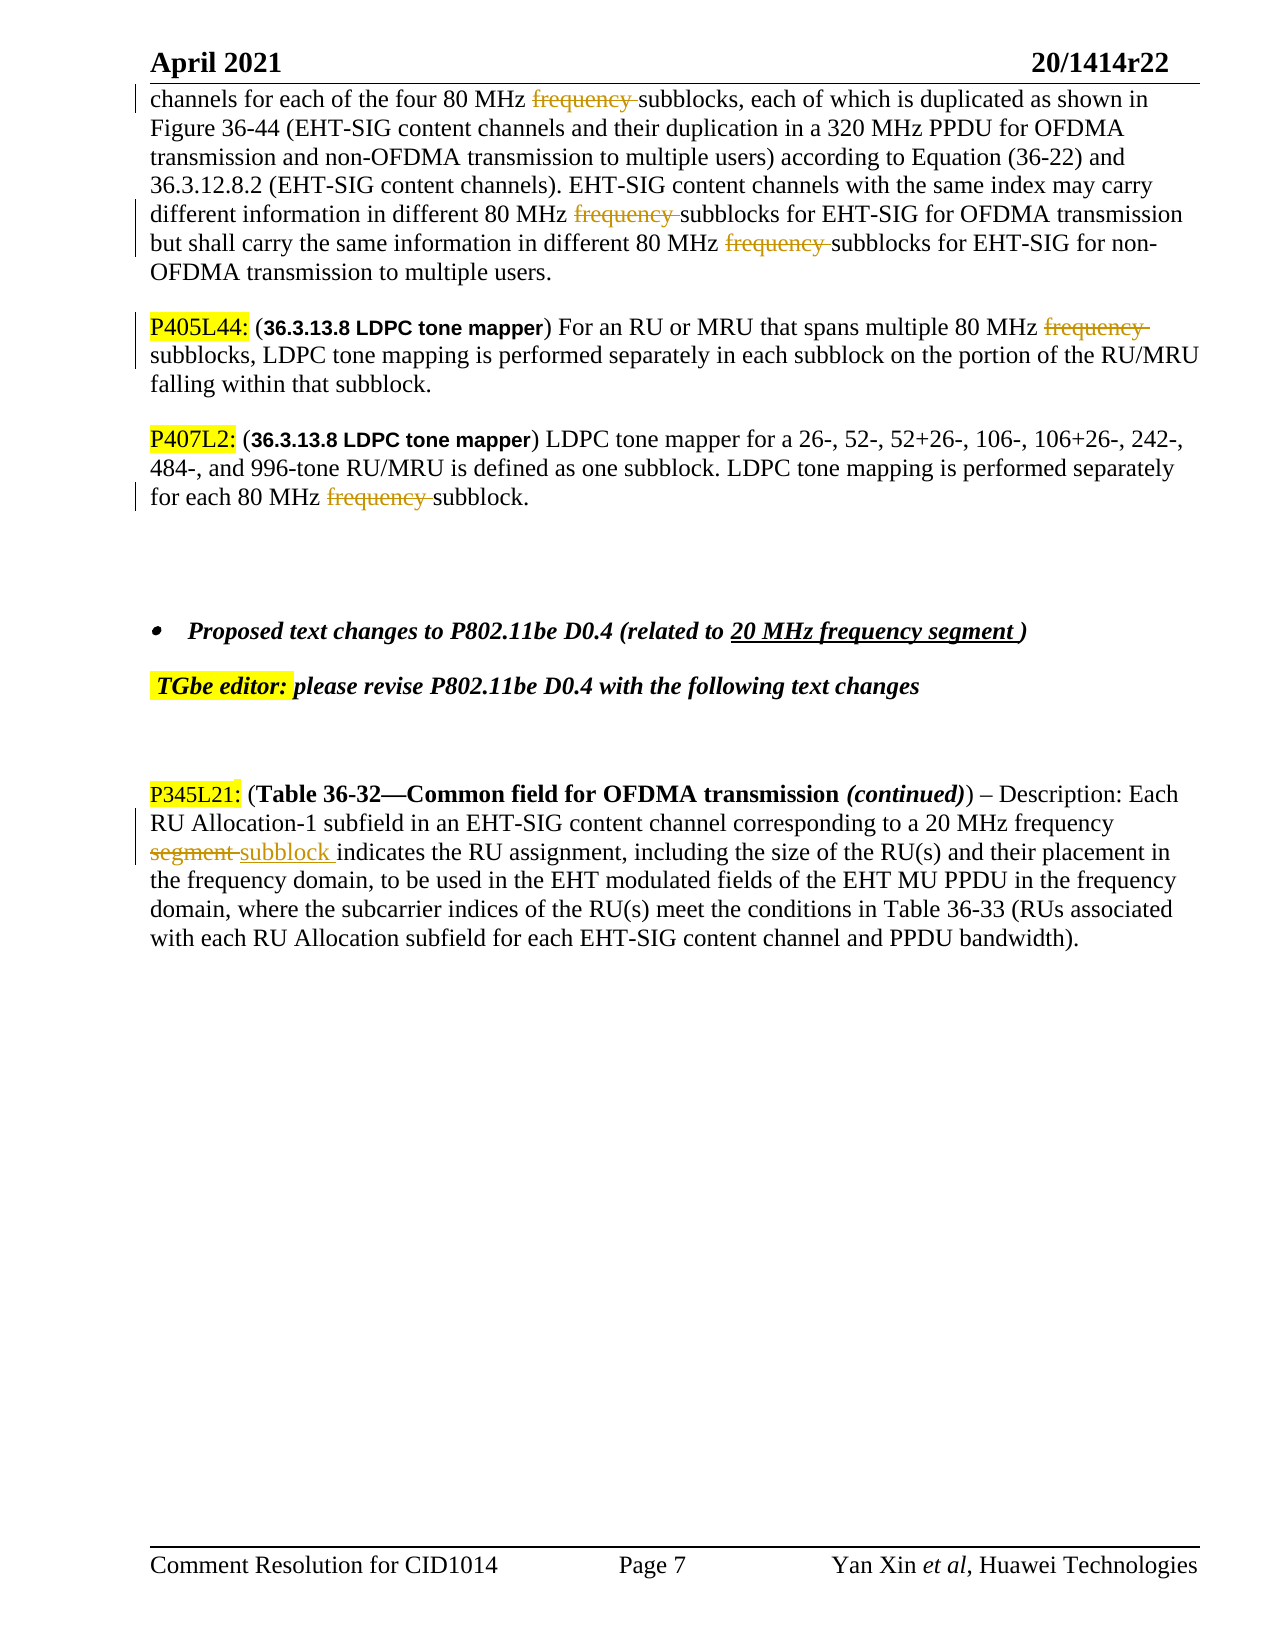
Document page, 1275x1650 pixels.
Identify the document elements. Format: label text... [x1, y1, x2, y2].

text P407L2: (36.3.13.8 LDPC tone mapper) LDPC tone mapper for a 26-, 52-, 52+26-, 106-, 106+26-, 242-, 484-, and 996-tone RU/MRU is defined as one subblock. LDPC tone mapping is performed separately for each 80 MHz subblock. [150, 424, 1200, 511]
text P405L44: (36.3.13.8 LDPC tone mapper) For an RU or MRU that spans multiple 80 MHz subblocks, LDPC tone mapping is performed separately in each subblock on the portion of the RU/MRU falling within that subblock. [150, 312, 1200, 398]
text P345L21: (Table 36-32—Common field for OFDMA transmission (continued)) – Description: Each RU Allocation-1 subfield in an EHT-SIG content channel corresponding to a 20 MHz frequency indicates the RU assignment, including the size of the RU(s) and their placement in the frequency domain, to be used in the EHT modulated fields of the EHT MU PPDU in the frequency domain, where the subcarrier indices of the RU(s) meet the conditions in Table 36-33 (RUs associated with each RU Allocation subfield for each EHT-SIG content channel and PPDU bandwidth). [150, 779, 1200, 952]
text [150, 84, 1200, 286]
text TGbe editor: please revise P802.11be D0.4 with the following text changes [294, 671, 1200, 700]
list Proposed text changes to P802.11be D0.4 (related to 20 MHz frequency segment ) [150, 616, 1200, 645]
